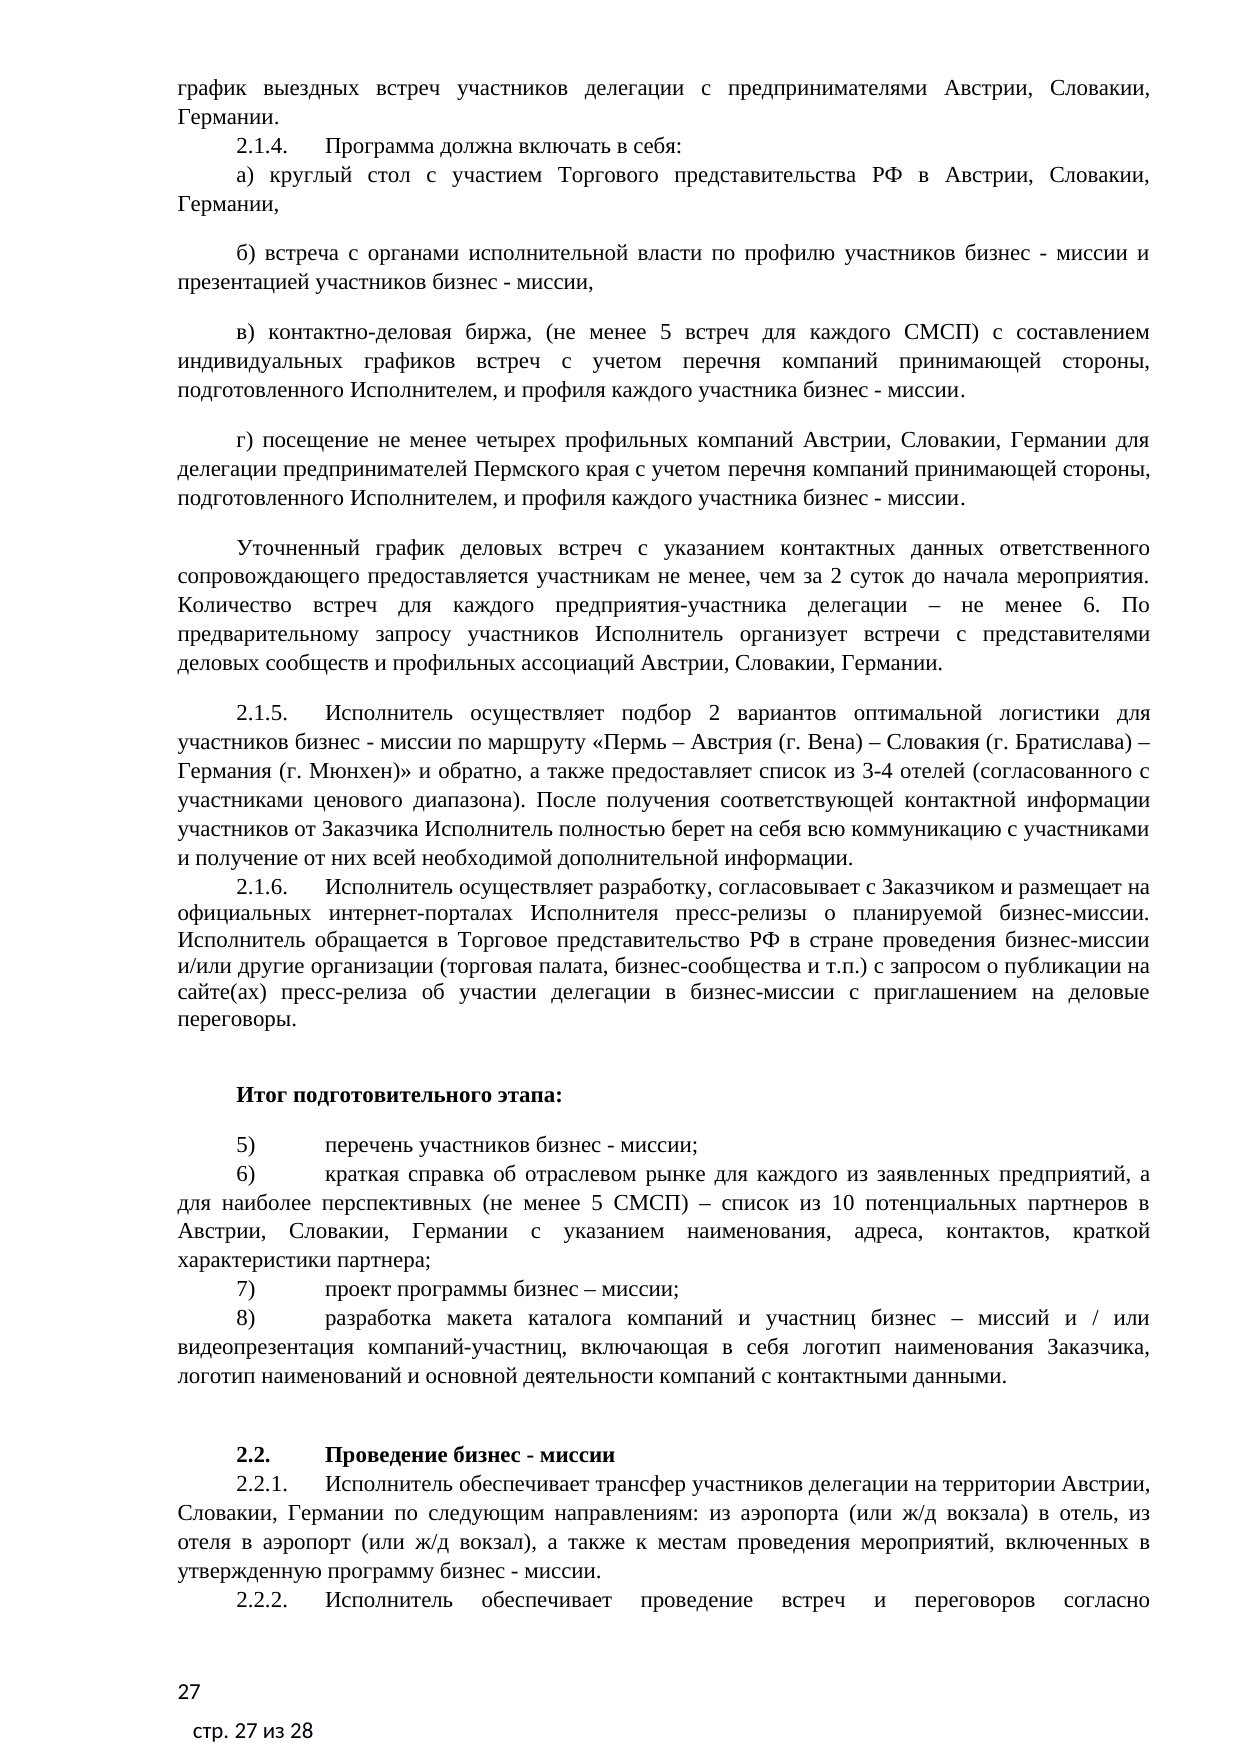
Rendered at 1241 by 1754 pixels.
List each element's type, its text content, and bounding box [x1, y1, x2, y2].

text а) круглый стол с участием Торгового представительства РФ в Австрии, Словакии, Германии, [177, 161, 1152, 216]
text г) посещение не менее четырех профильных компаний Австрии, Словакии, Германии для делегации предпринимателей Пермского края с учетом перечня компаний принимающей стороны, подготовленного Исполнителем, и профиля каждого участника бизнес - миссии. [177, 426, 1152, 510]
text в) контактно-деловая биржа, (не менее 5 встреч для каждого СМСП) с составлением индивидуальных графиков встреч с учетом перечня компаний принимающей стороны, подготовленного Исполнителем, и профиля каждого участника бизнес - миссии. [177, 318, 1152, 402]
list Исполнитель осуществляет подбор 2 вариантов оптимальной логистики для участников бизнес - миссии по маршруту «Пермь – Австрия (г. Вена) – Словакия (г. Братислава) – Германия (г. Мюнхен)» и обратно, а также предоставляет список из 3-4 отелей (согласованного с участниками ценового диапазона). После получения соответствующей контактной информации участников от Заказчика Исполнитель полностью берет на себя всю коммуникацию с участниками и получение от них всей необходимой дополнительной информации. [177, 699, 1152, 870]
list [177, 74, 1152, 129]
list проект программы бизнес – миссии; [177, 1276, 1152, 1302]
list краткая справка об отраслевом рынке для каждого из заявленных предприятий, а для наиболее перспективных (не менее 5 СМСП) – список из 10 потенциальных партнеров в Австрии, Словакии, Германии с указанием наименования, адреса, контактов, краткой характеристики партнера; [177, 1160, 1152, 1273]
text б) встреча с органами исполнительной власти по профилю участников бизнес - миссии и презентацией участников бизнес - миссии, [177, 239, 1152, 295]
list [177, 1586, 1152, 1612]
list разработка макета каталога компаний и участниц бизнес – миссий и / или видеопрезентация компаний-участниц, включающая в себя логотип наименования Заказчика, логотип наименований и основной деятельности компаний с контактными данными. [177, 1304, 1152, 1389]
list Проведение бизнес - миссии [177, 1441, 1152, 1467]
list Исполнитель осуществляет разработку, согласовывает с Заказчиком и размещает на официальных интернет-порталах Исполнителя пресс-релизы о планируемой бизнес-миссии. Исполнитель обращается в Торговое представительство РФ в стране проведения бизнес-миссии и/или другие организации (торговая палата, бизнес-сообщества и т.п.) с запросом о публикации на сайте(ах) пресс-релиза об участии делегации в бизнес-миссии с приглашением на деловые переговоры. [177, 873, 1152, 1031]
text Уточненный график деловых встреч с указанием контактных данных ответственного сопровождающего предоставляется участникам не менее, чем за 2 суток до начала мероприятия. Количество встреч для каждого предприятия-участника делегации – не менее 6. По предварительному запросу участников Исполнитель организует встречи с представителями деловых сообществ и профильных ассоциаций Австрии, Словакии, Германии. [177, 534, 1152, 676]
list Исполнитель обеспечивает трансфер участников делегации на территории Австрии, Словакии, Германии по следующим направлениям: из аэропорта (или ж/д вокзала) в отель, из отеля в аэропорт (или ж/д вокзал), а также к местам проведения мероприятий, включенных в утвержденную программу бизнес - миссии. [177, 1470, 1152, 1583]
list Программа должна включать в себя: [177, 132, 1152, 158]
text Итог подготовительного этапа: [177, 1081, 1152, 1107]
list перечень участников бизнес - миссии; [177, 1131, 1152, 1157]
